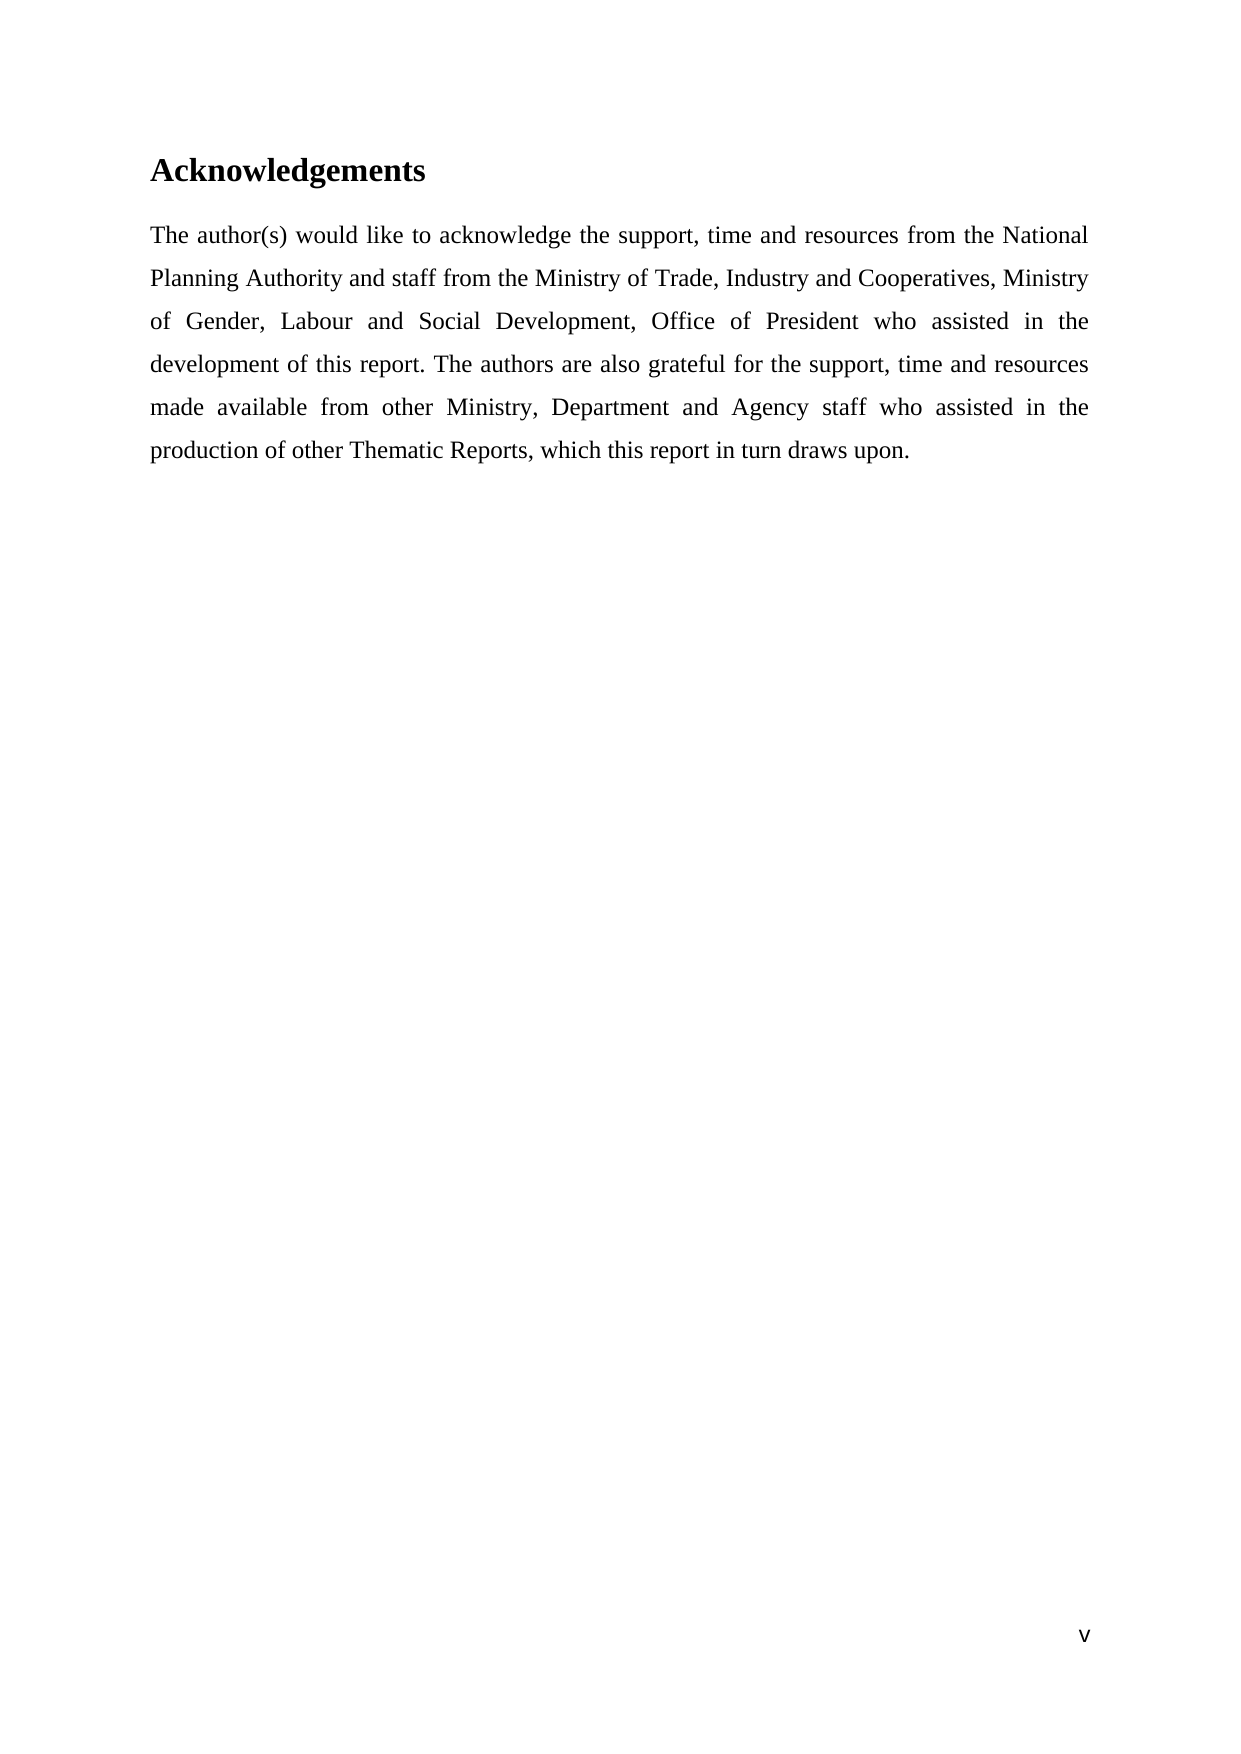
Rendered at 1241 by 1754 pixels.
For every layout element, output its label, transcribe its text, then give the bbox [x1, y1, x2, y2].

text Acknowledgements [150, 150, 1090, 188]
text The author(s) would like to acknowledge the support, time and resources from the National Planning Authority and staff from the Ministry of Trade, Industry and Cooperatives, Ministry of Gender, Labour and Social Development, Office of President who assisted in the development of this report. The authors are also grateful for the support, time and resources made available from other Ministry, Department and Agency staff who assisted in the production of other Thematic Reports, which this report in turn draws upon. [150, 220, 1090, 464]
